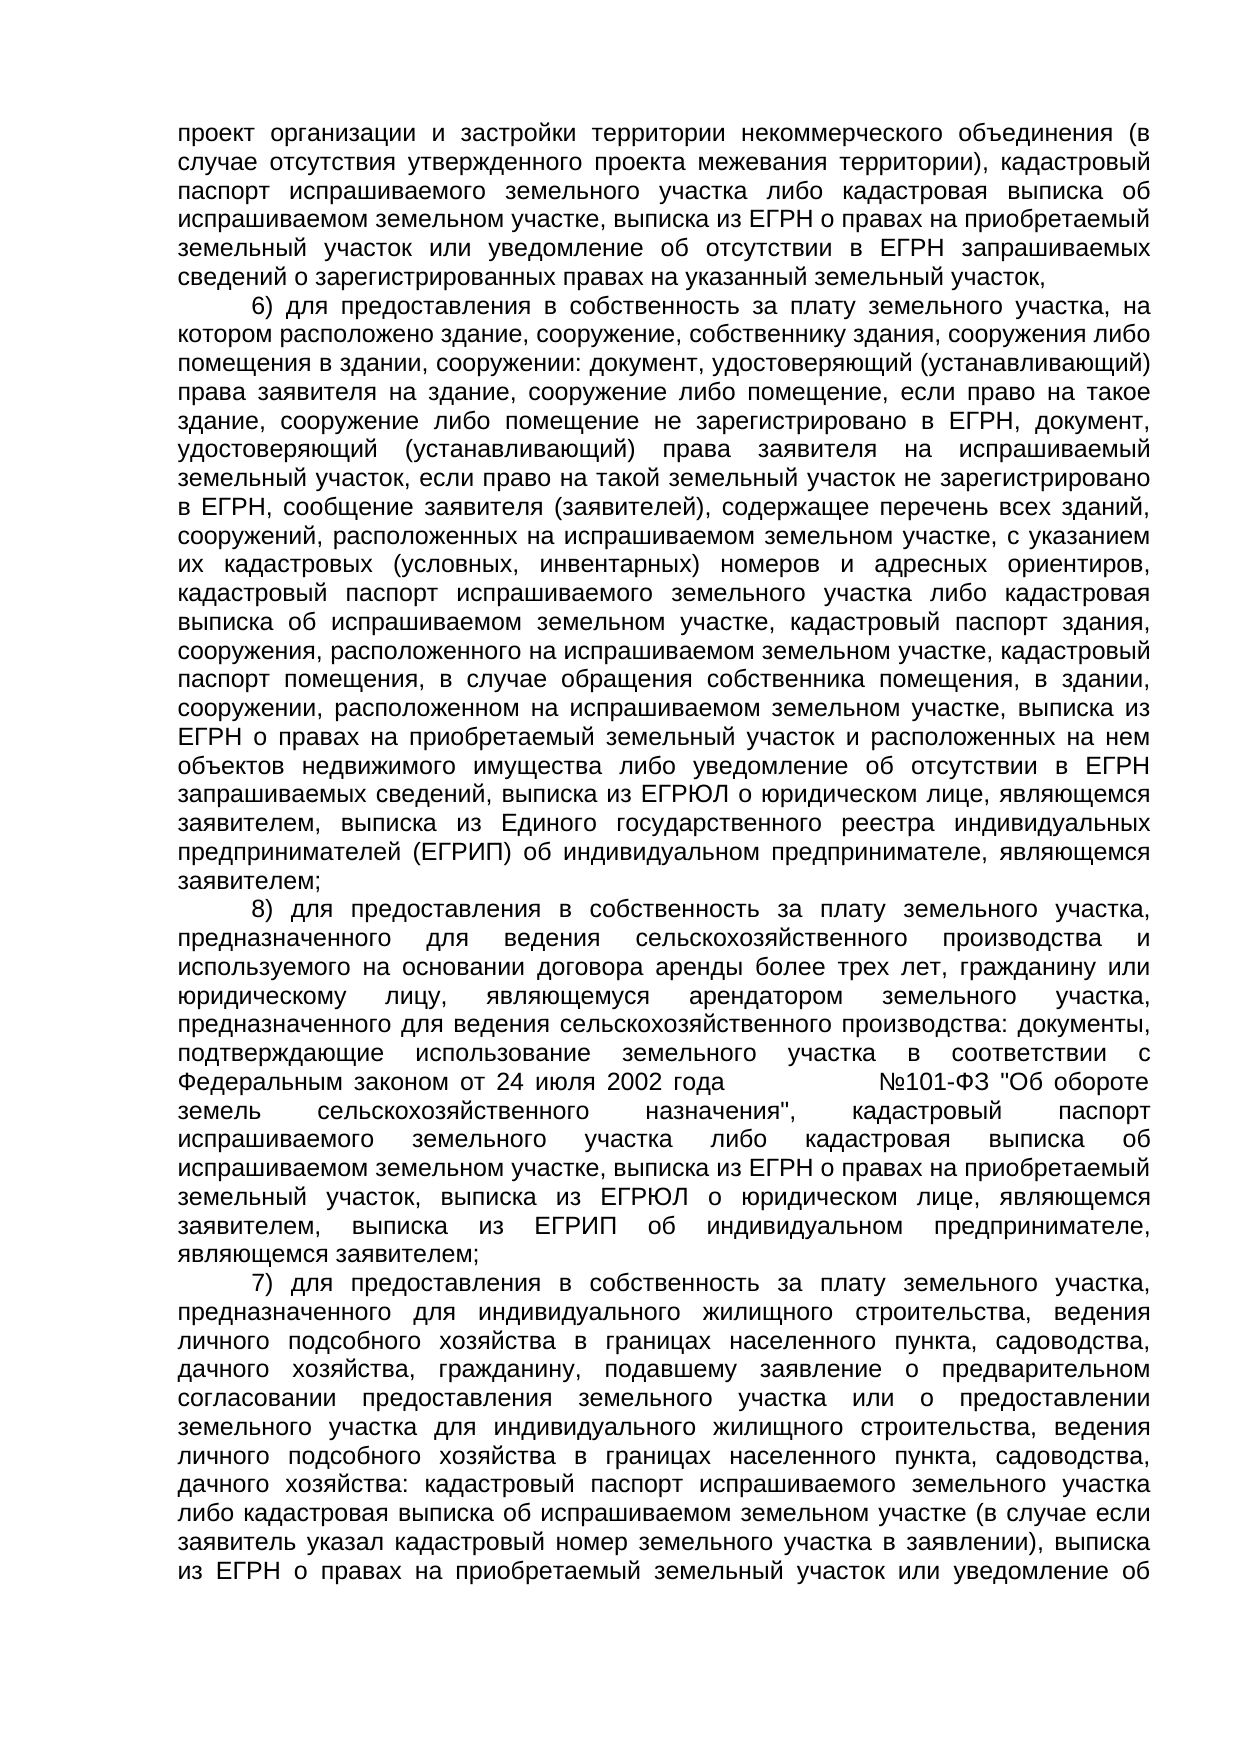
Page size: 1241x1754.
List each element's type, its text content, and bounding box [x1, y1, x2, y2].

text 8) для предоставления в собственность за плату земельного участка, предназначенного для ведения сельскохозяйственного производства и используемого на основании договора аренды более трех лет, гражданину или юридическому лицу, являющемуся арендатором земельного участка, предназначенного для ведения сельскохозяйственного производства: документы, подтверждающие использование земельного участка в соответствии с Федеральным законом от 24 июля 2002 года №101-ФЗ "Об обороте земель сельскохозяйственного назначения", кадастровый паспорт испрашиваемого земельного участка либо кадастровая выписка об испрашиваемом земельном участке, выписка из ЕГРН о правах на приобретаемый земельный участок, выписка из ЕГРЮЛ о юридическом лице, являющемся заявителем, выписка из ЕГРИП об индивидуальном предпринимателе, являющемся заявителем; [177, 894, 1152, 1268]
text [177, 1268, 1152, 1584]
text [177, 118, 1152, 291]
text 6) для предоставления в собственность за плату земельного участка, на котором расположено здание, сооружение, собственнику здания, сооружения либо помещения в здании, сооружении: документ, удостоверяющий (устанавливающий) права заявителя на здание, сооружение либо помещение, если право на такое здание, сооружение либо помещение не зарегистрировано в ЕГРН, документ, удостоверяющий (устанавливающий) права заявителя на испрашиваемый земельный участок, если право на такой земельный участок не зарегистрировано в ЕГРН, сообщение заявителя (заявителей), содержащее перечень всех зданий, сооружений, расположенных на испрашиваемом земельном участке, с указанием их кадастровых (условных, инвентарных) номеров и адресных ориентиров, кадастровый паспорт испрашиваемого земельного участка либо кадастровая выписка об испрашиваемом земельном участке, кадастровый паспорт здания, сооружения, расположенного на испрашиваемом земельном участке, кадастровый паспорт помещения, в случае обращения собственника помещения, в здании, сооружении, расположенном на испрашиваемом земельном участке, выписка из ЕГРН о правах на приобретаемый земельный участок и расположенных на нем объектов недвижимого имущества либо уведомление об отсутствии в ЕГРН запрашиваемых сведений, выписка из ЕГРЮЛ о юридическом лице, являющемся заявителем, выписка из Единого государственного реестра индивидуальных предпринимателей (ЕГРИП) об индивидуальном предпринимателе, являющемся заявителем; [177, 291, 1152, 894]
